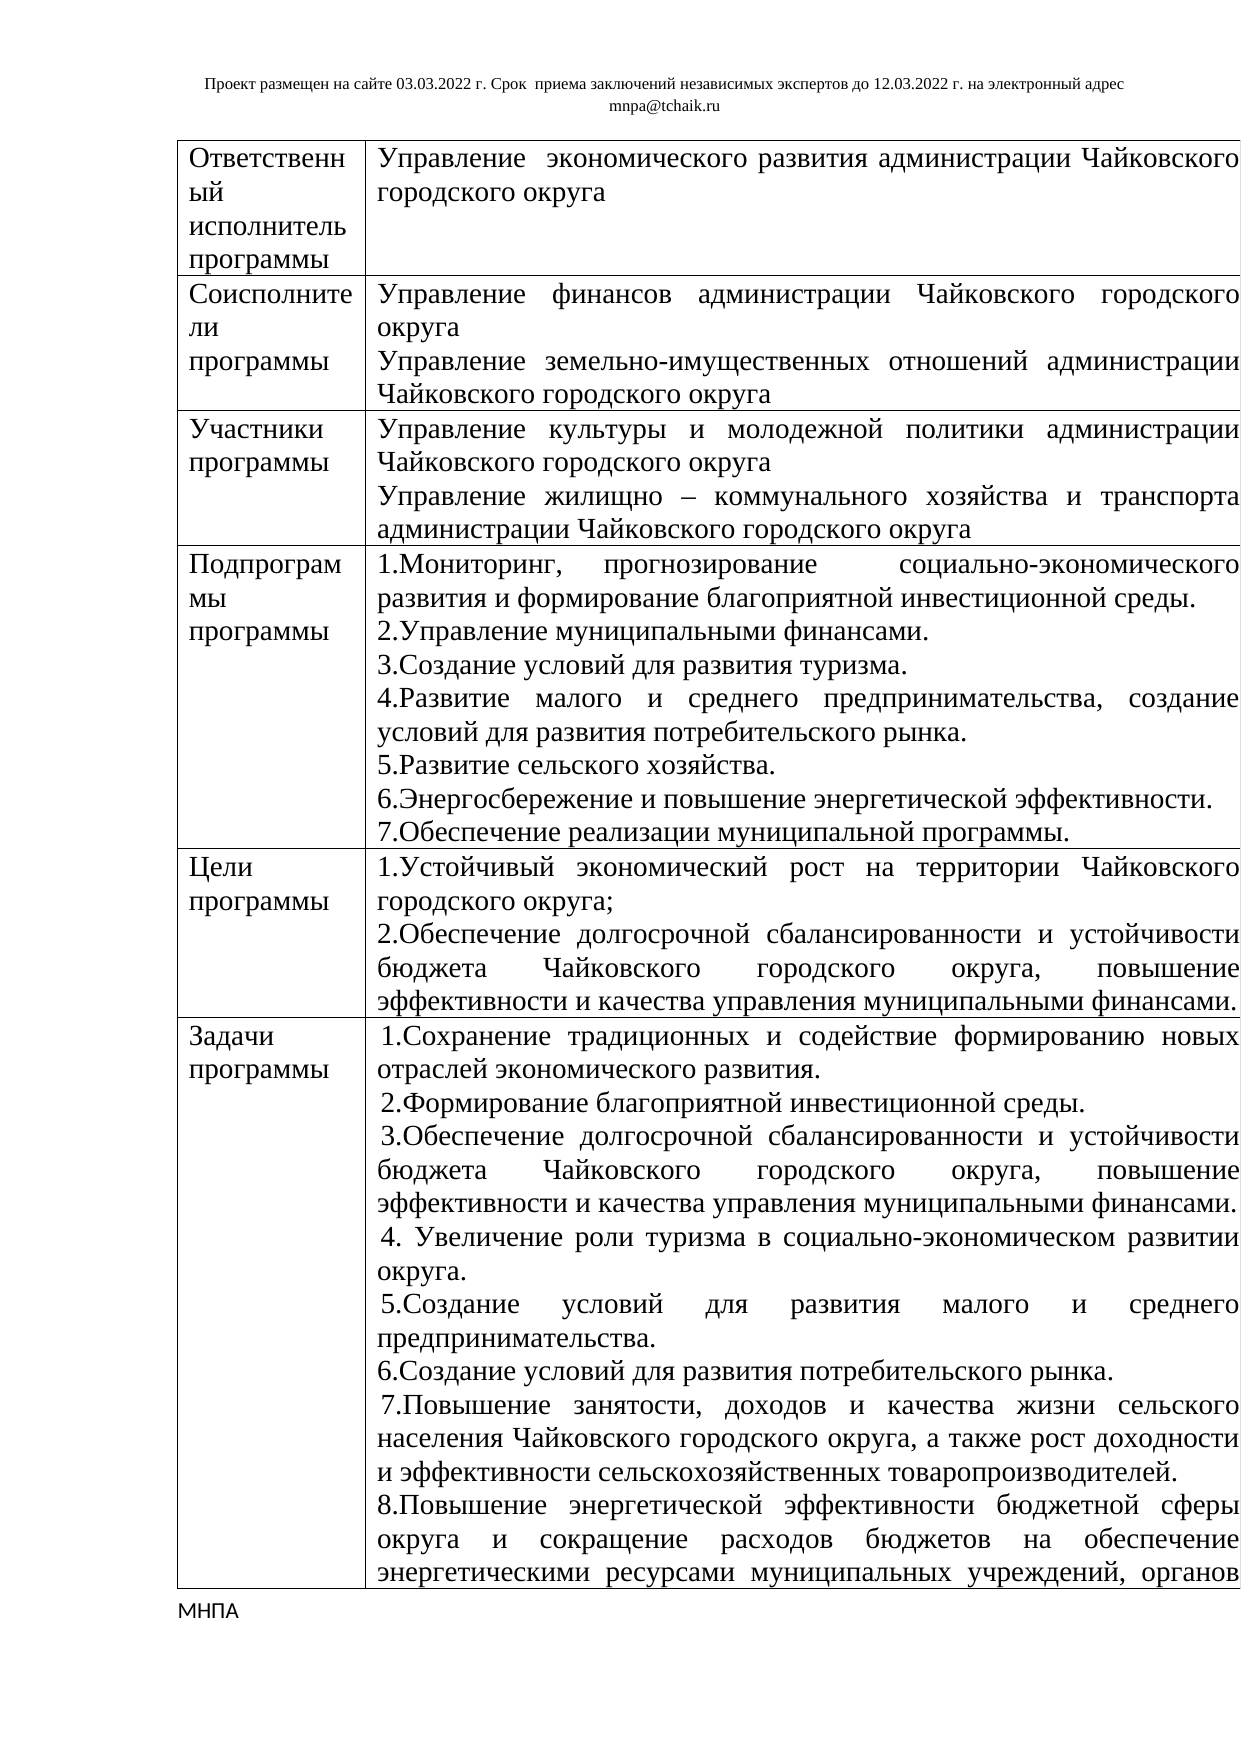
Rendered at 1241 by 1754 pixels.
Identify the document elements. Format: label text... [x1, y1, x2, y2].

table_cell Подпрограммы программы [178, 546, 365, 848]
table_header Управление экономического развития администрации Чайковского городского округа [366, 141, 1240, 275]
table_cell Задачи программы [178, 1018, 365, 1588]
table_cell Участники программы [178, 411, 365, 545]
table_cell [366, 1018, 1240, 1588]
table_header Ответственный исполнитель программы [178, 141, 365, 275]
table_cell 1.Устойчивый экономический рост на территории Чайковского городского округа; 2.Обеспечение долгосрочной сбалансированности и устойчивости бюджета Чайковского городского округа, повышение эффективности и качества управления муниципальными финансами. [366, 849, 1240, 1017]
table_cell 1.Мониторинг, прогнозирование социально-экономического развития и формирование благоприятной инвестиционной среды. 2.Управление муниципальными финансами. 3.Создание условий для развития туризма. 4.Развитие малого и среднего предпринимательства, создание условий для развития потребительского рынка. 5.Развитие сельского хозяйства. 6.Энергосбережение и повышение энергетической эффективности. 7.Обеспечение реализации муниципальной программы. [366, 546, 1240, 848]
table_cell Управление культуры и молодежной политики администрации Чайковского городского округа Управление жилищно – коммунального хозяйства и транспорта администрации Чайковского городского округа [366, 411, 1240, 545]
table_cell Соисполнители программы [178, 276, 365, 410]
table_cell Цели программы [178, 849, 365, 1017]
table_cell Управление финансов администрации Чайковского городского округа Управление земельно-имущественных отношений администрации Чайковского городского округа [366, 276, 1240, 410]
